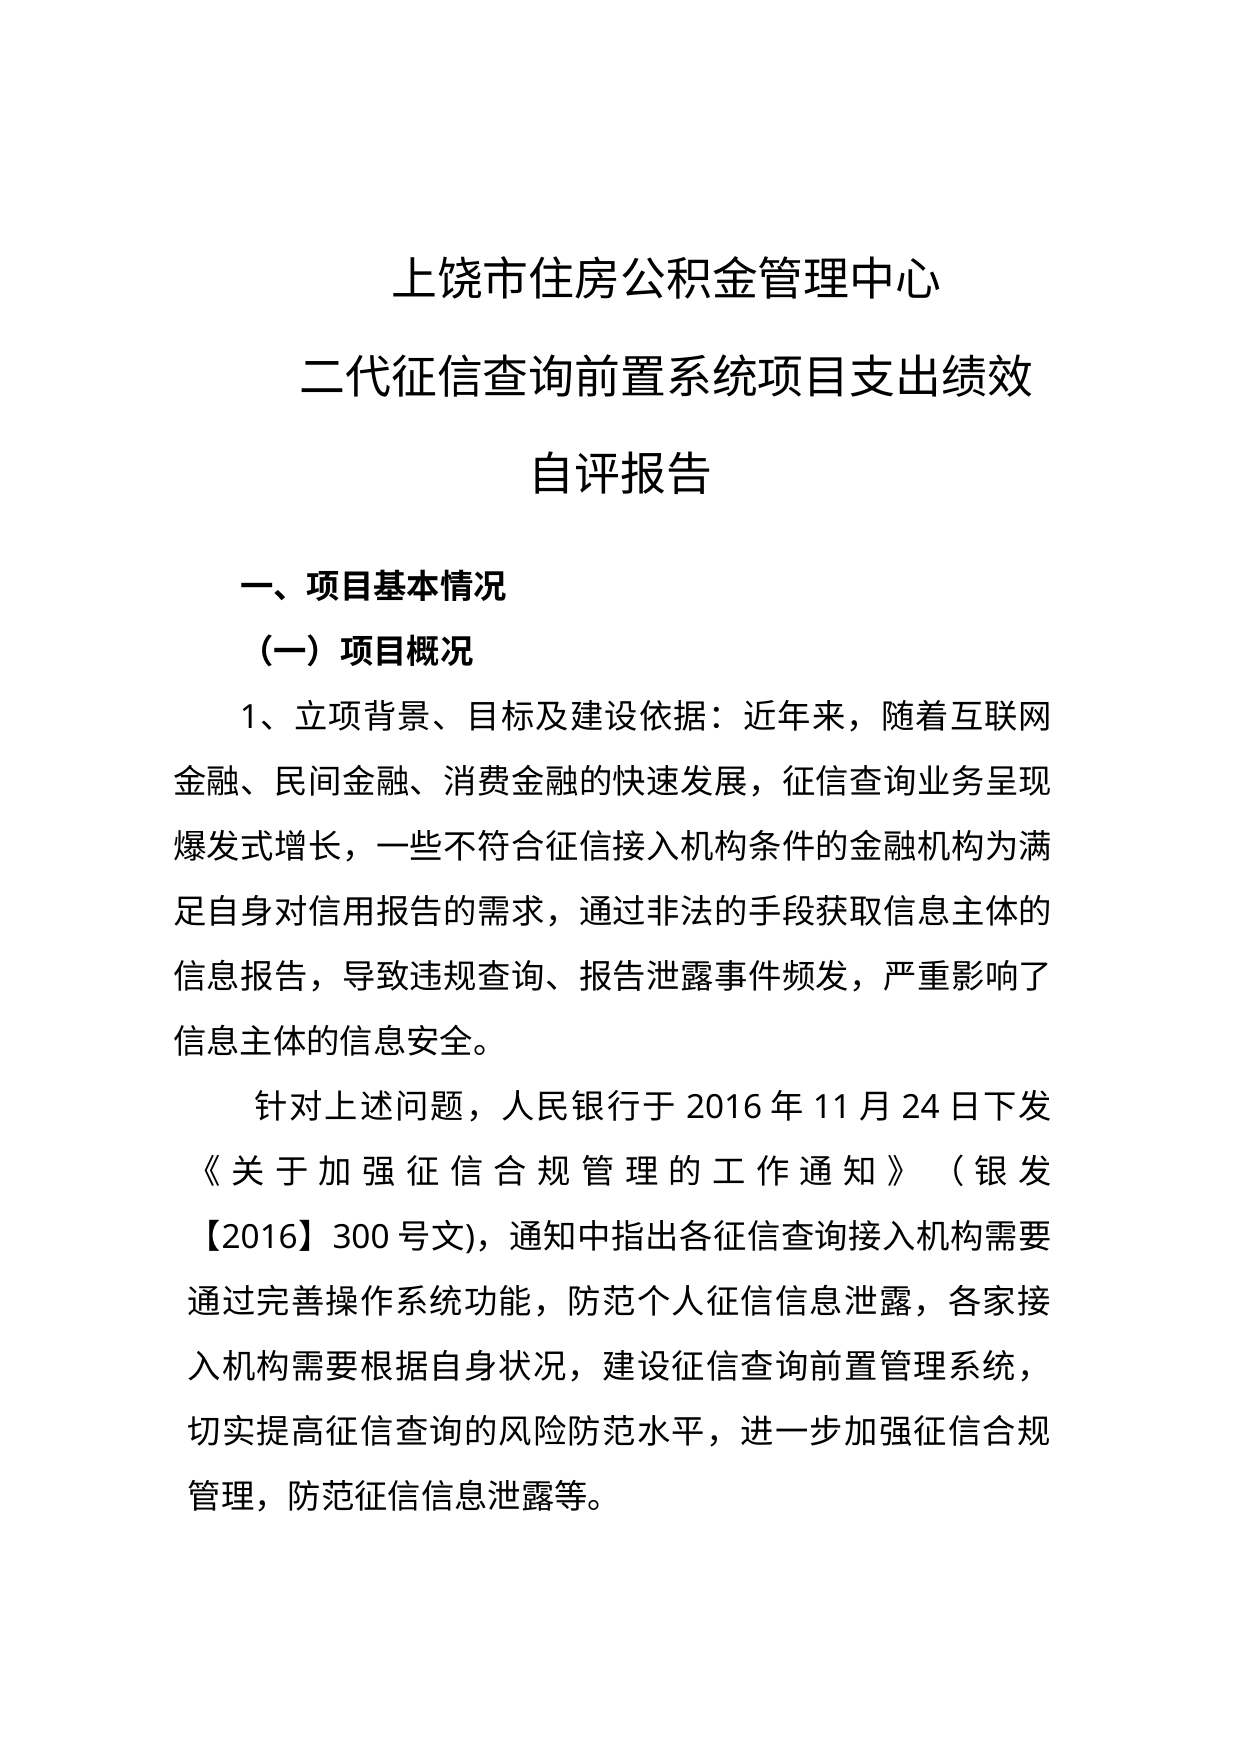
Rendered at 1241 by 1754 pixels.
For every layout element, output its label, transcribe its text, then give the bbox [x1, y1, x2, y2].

text 一、项目基本情况 [173, 552, 1053, 617]
text 二代征信查询前置系统项目支出绩效自评报告 [187, 324, 1053, 519]
text 上饶市住房公积金管理中心 [187, 227, 1053, 324]
text 针对上述问题，人民银行于2016年11月24日下发《关于加强征信合规管理的工作通知》（银发【2016】300号文)，通知中指出各征信查询接入机构需要通过完善操作系统功能，防范个人征信信息泄露，各家接入机构需要根据自身状况，建设征信查询前置管理系统，切实提高征信查询的风险防范水平，进一步加强征信合规管理，防范征信信息泄露等。 [187, 1072, 1053, 1527]
text 1、立项背景、目标及建设依据：近年来，随着互联网金融、民间金融、消费金融的快速发展，征信查询业务呈现爆发式增长，一些不符合征信接入机构条件的金融机构为满足自身对信用报告的需求，通过非法的手段获取信息主体的信息报告，导致违规查询、报告泄露事件频发，严重影响了信息主体的信息安全。 [173, 682, 1053, 1072]
text （一）项目概况 [173, 617, 1053, 682]
